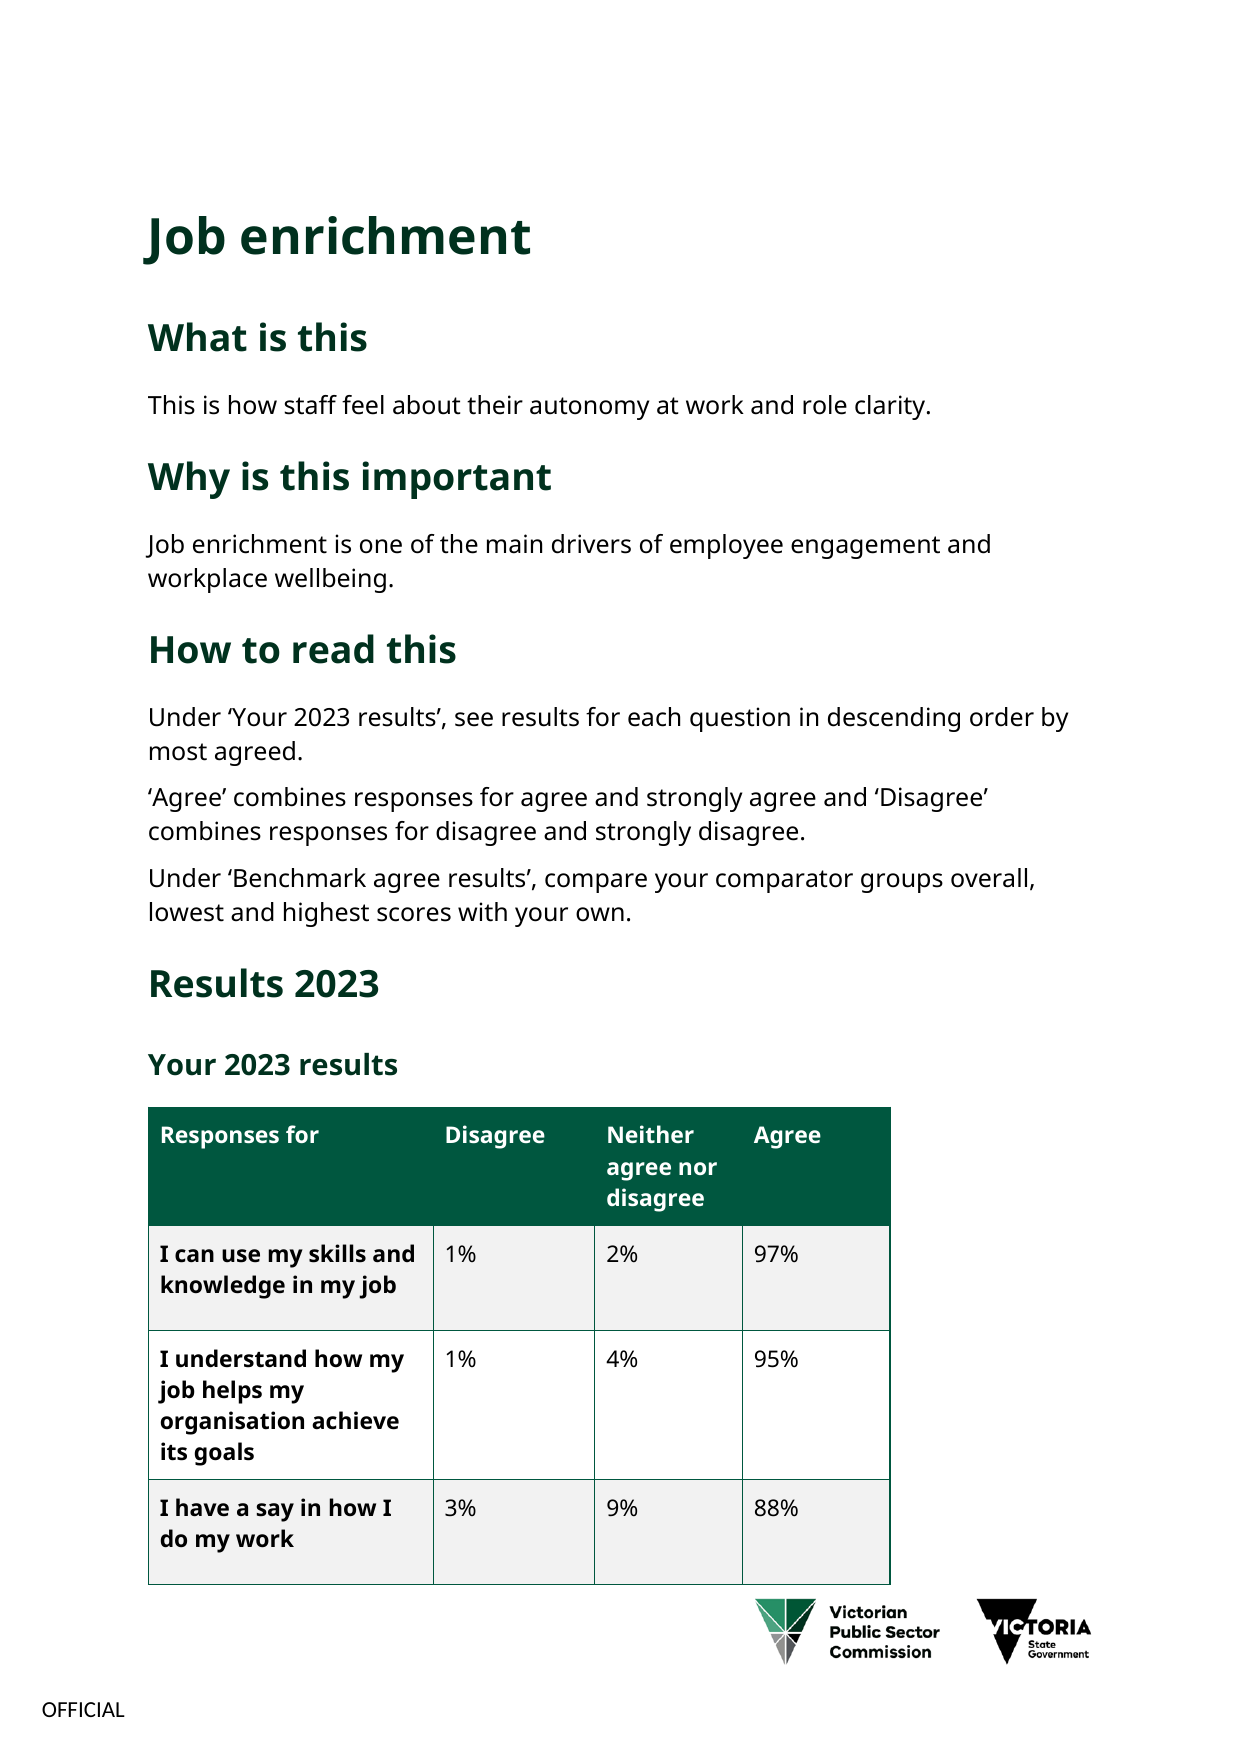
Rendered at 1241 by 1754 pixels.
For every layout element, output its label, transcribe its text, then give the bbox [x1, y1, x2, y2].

subtitle What is this [148, 311, 1092, 362]
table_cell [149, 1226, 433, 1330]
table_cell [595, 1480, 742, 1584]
subtitle Results 2023 [148, 958, 1092, 1009]
text Under ‘Benchmark agree results’, compare your comparator groups overall, lowest and highest scores with your own. [148, 861, 1092, 929]
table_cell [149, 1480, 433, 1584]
subtitle Why is this important [148, 451, 1092, 502]
picture [754, 1598, 1093, 1666]
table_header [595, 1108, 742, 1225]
text Under ‘Your 2023 results’, see results for each question in descending order by most agreed. [148, 699, 1092, 768]
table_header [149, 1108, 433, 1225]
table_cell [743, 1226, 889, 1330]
subtitle Job enrichment [148, 201, 1092, 269]
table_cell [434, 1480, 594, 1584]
text ‘Agree’ combines responses for agree and strongly agree and ‘Disagree’ combines responses for disagree and strongly disagree. [148, 780, 1092, 848]
subtitle Your 2023 results [148, 1044, 1092, 1084]
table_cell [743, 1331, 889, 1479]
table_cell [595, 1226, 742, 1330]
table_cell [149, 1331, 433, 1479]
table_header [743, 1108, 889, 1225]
text This is how staff feel about their autonomy at work and role clarity. [148, 387, 1092, 421]
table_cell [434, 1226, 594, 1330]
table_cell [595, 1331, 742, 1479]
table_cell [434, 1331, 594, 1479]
text Job enrichment is one of the main drivers of employee engagement and workplace wellbeing. [148, 526, 1092, 594]
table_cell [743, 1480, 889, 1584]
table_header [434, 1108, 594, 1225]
subtitle How to read this [148, 624, 1092, 675]
